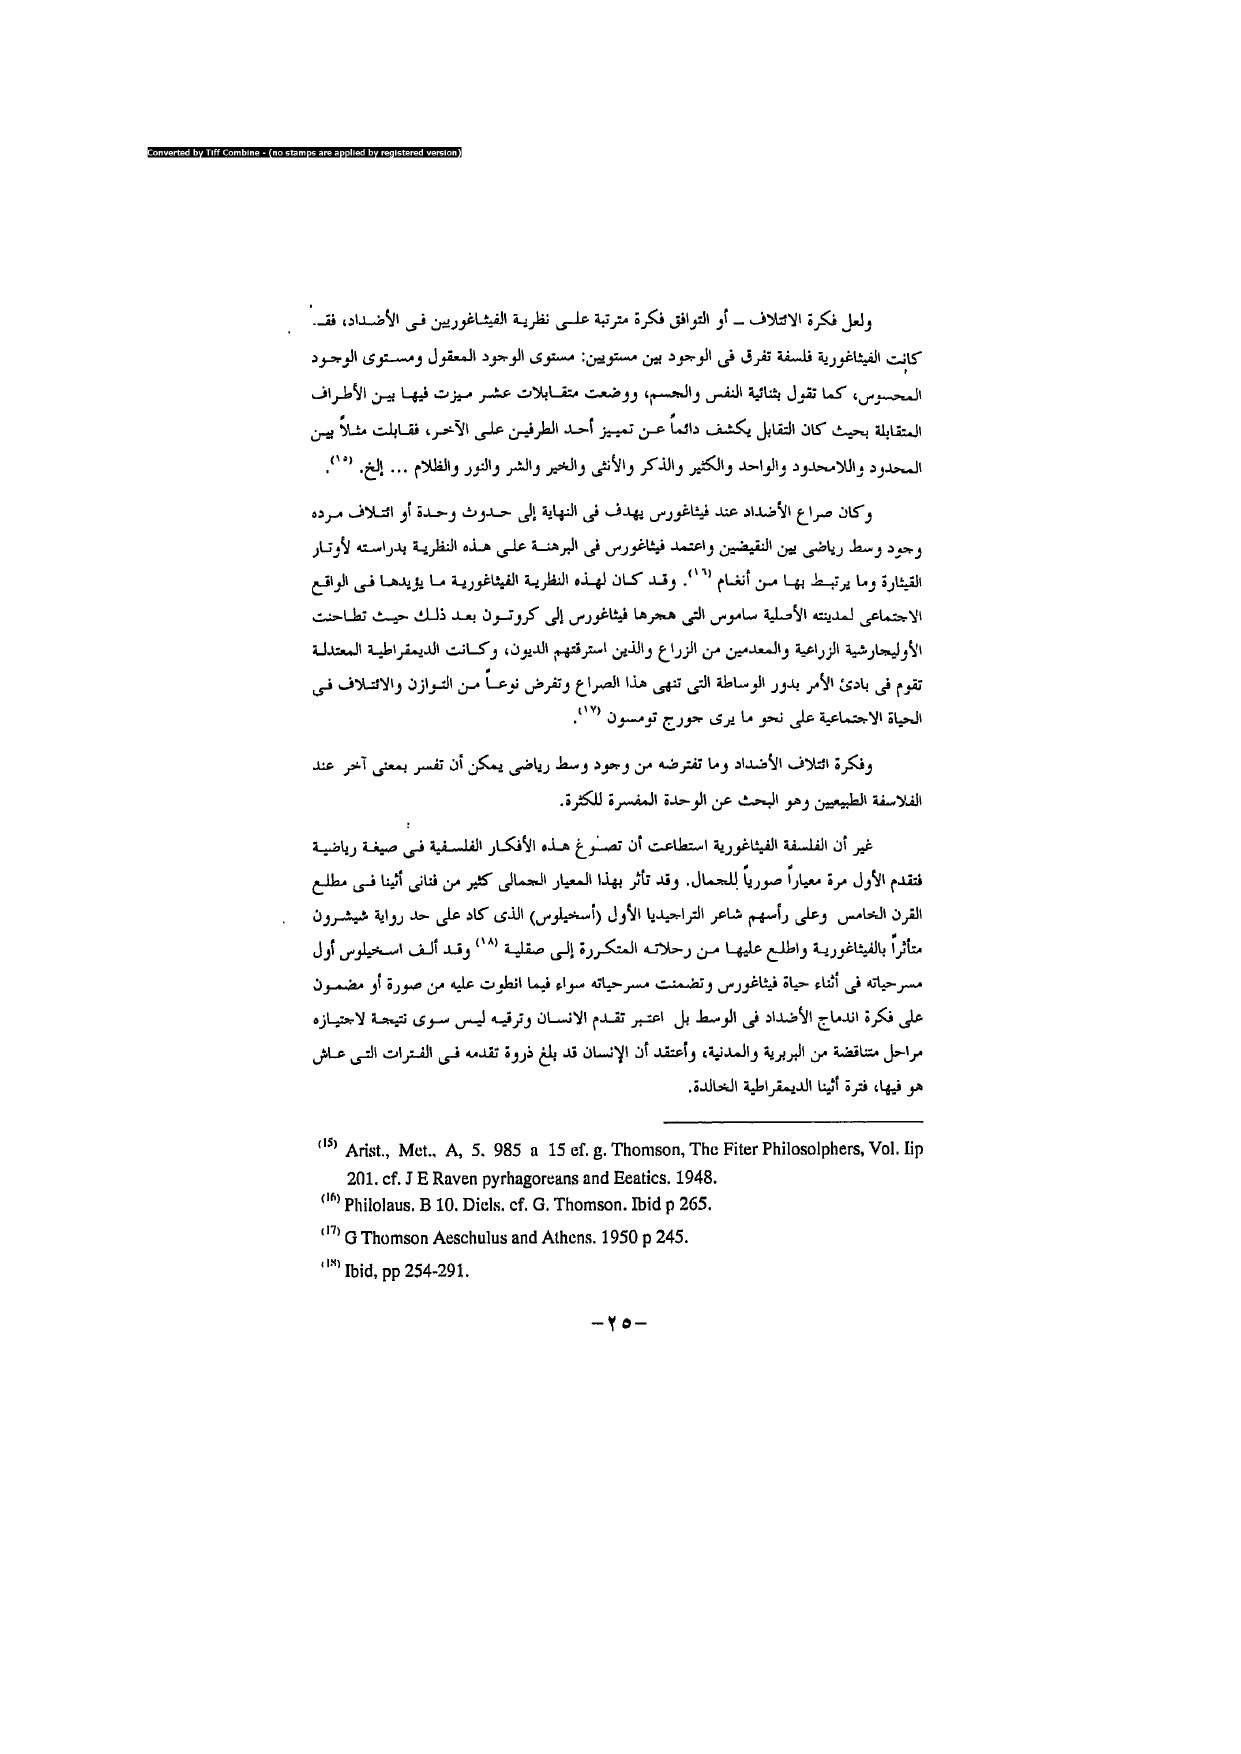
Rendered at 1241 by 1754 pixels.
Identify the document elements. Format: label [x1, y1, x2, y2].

picture [147, 147, 1093, 1481]
